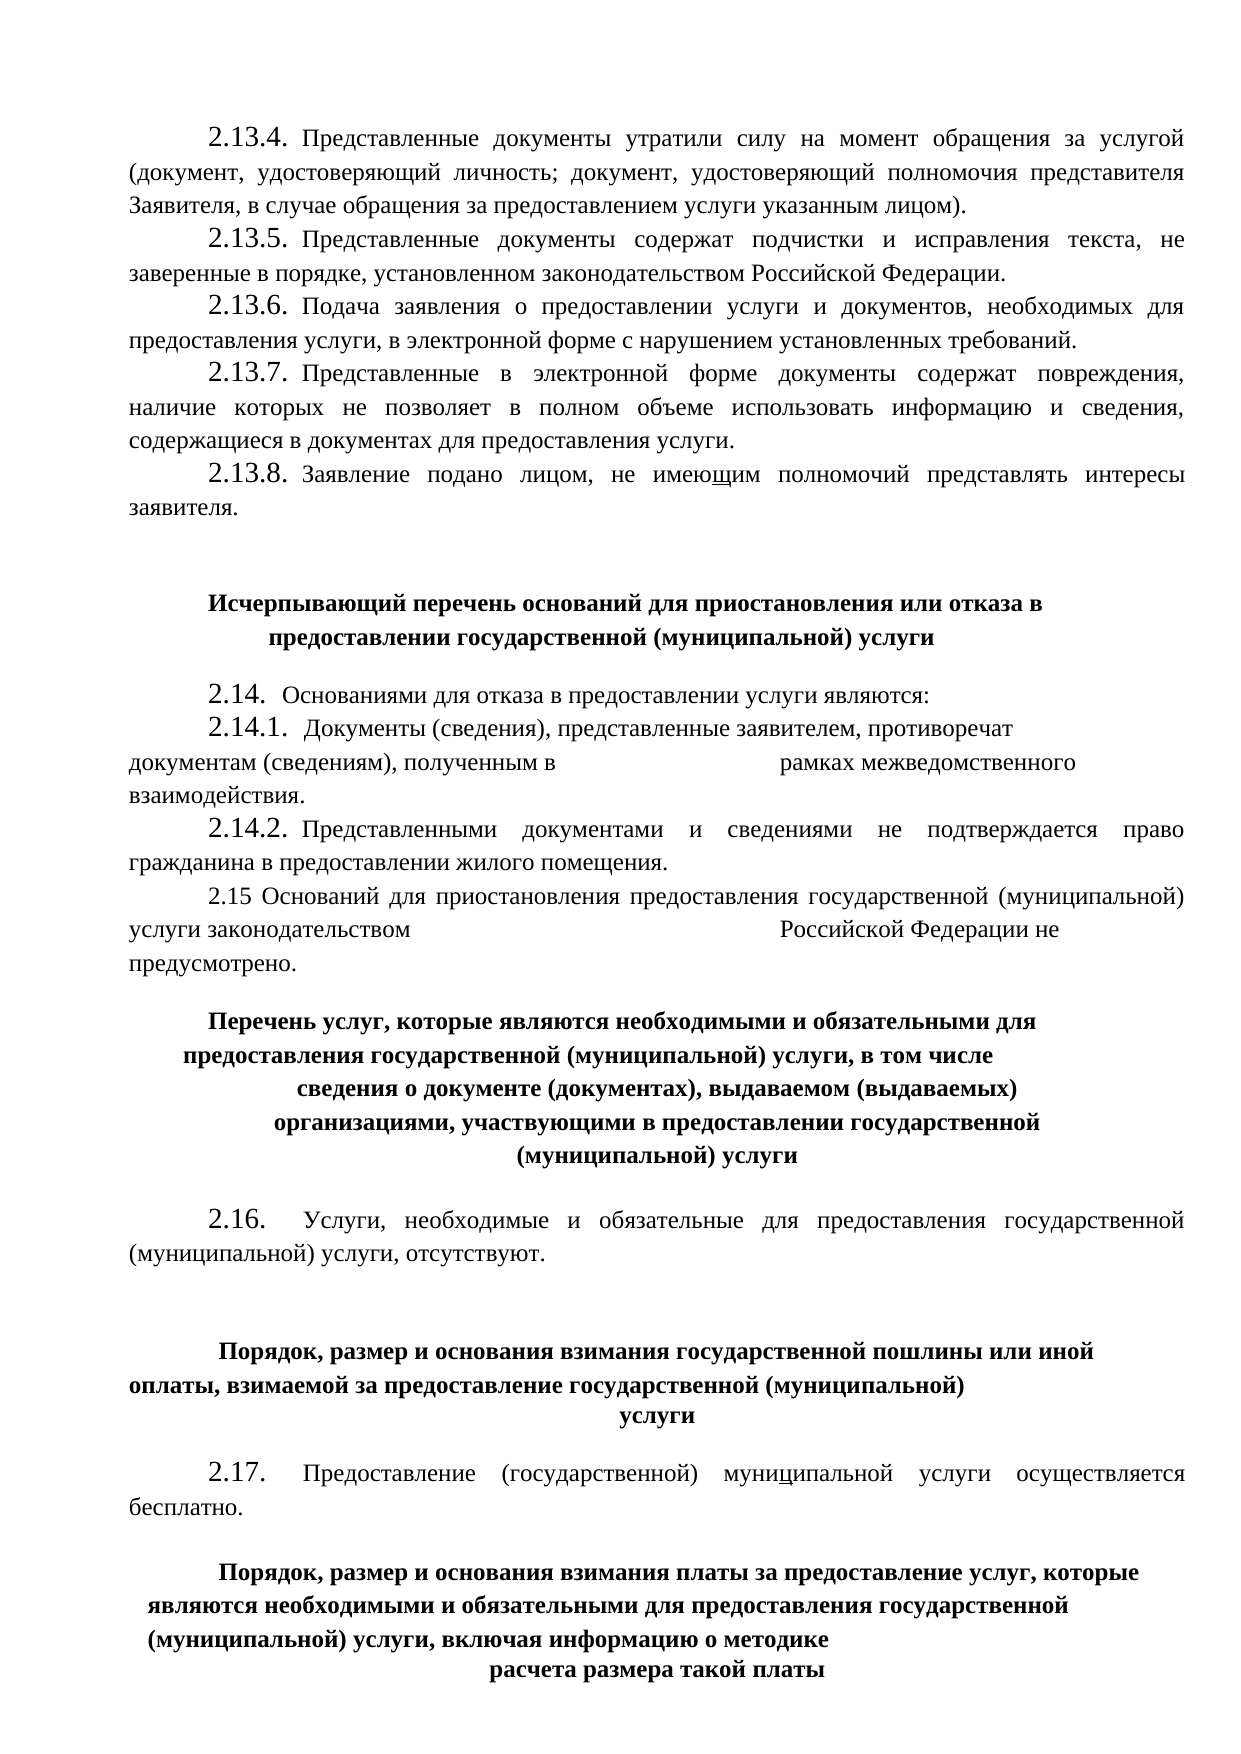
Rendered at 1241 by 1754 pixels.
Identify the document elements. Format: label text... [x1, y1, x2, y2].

text предусмотрено. [129, 944, 1185, 978]
list Представленные документы содержат подчистки и исправления текста, не заверенные в порядке, установленном законодательством Российской Федерации. [129, 221, 1185, 288]
text услуги [129, 1400, 1185, 1429]
list Документы (сведения), представленные заявителем, противоречат [129, 710, 1185, 743]
text документам (сведениям), полученным в рамках межведомственного [129, 743, 1185, 777]
text 2.15 Оснований для приостановления предоставления государственной (муниципальной) услуги законодательством Российской Федерации не [129, 877, 1185, 944]
list Представленные в электронной форме документы содержат повреждения, наличие которых не позволяет в полном объеме использовать информацию и сведения, содержащиеся в документах для предоставления услуги. [129, 355, 1185, 455]
list Заявление подано лицом, не имеющим полномочий представлять интересы заявителя. [129, 455, 1185, 522]
text Порядок, размер и основания взимания платы за предоставление услуг, которые являются необходимыми и обязательными для предоставления государственной (муниципальной) услуги, включая информацию о методике [147, 1554, 1185, 1654]
text Порядок, размер и основания взимания государственной пошлины или иной оплаты, взимаемой за предоставление государственной (муниципальной) [129, 1333, 1185, 1400]
text сведения о документе (документах), выдаваемом (выдаваемых) организациями, участвующими в предоставлении государственной [129, 1070, 1185, 1137]
text расчета размера такой платы [129, 1654, 1185, 1683]
text (муниципальной) услуги [129, 1137, 1185, 1171]
text Исчерпывающий перечень оснований для приостановления или отказа в предоставлении государственной (муниципальной) услуги [208, 585, 1185, 652]
text взаимодействия. [129, 777, 1185, 810]
list Предоставление (государственной) муниципальной услуги осуществляется бесплатно. [129, 1454, 1185, 1522]
text Перечень услуг, которые являются необходимыми и обязательными для предоставления государственной (муниципальной) услуги, в том числе [183, 1003, 1185, 1070]
list Представленными документами и сведениями не подтверждается право гражданина в предоставлении жилого помещения. [129, 810, 1185, 877]
list Основаниями для отказа в предоставлении услуги являются: [129, 681, 1185, 710]
list Представленные документы утратили силу на момент обращения за услугой (документ, удостоверяющий личность; документ, удостоверяющий полномочия представителя Заявителя, в случае обращения за предоставлением услуги указанным лицом). [129, 120, 1185, 221]
list Подача заявления о предоставлении услуги и документов, необходимых для предоставления услуги, в электронной форме с нарушением установленных требований. [129, 288, 1185, 355]
list Услуги, необходимые и обязательные для предоставления государственной (муниципальной) услуги, отсутствуют. [129, 1202, 1185, 1268]
